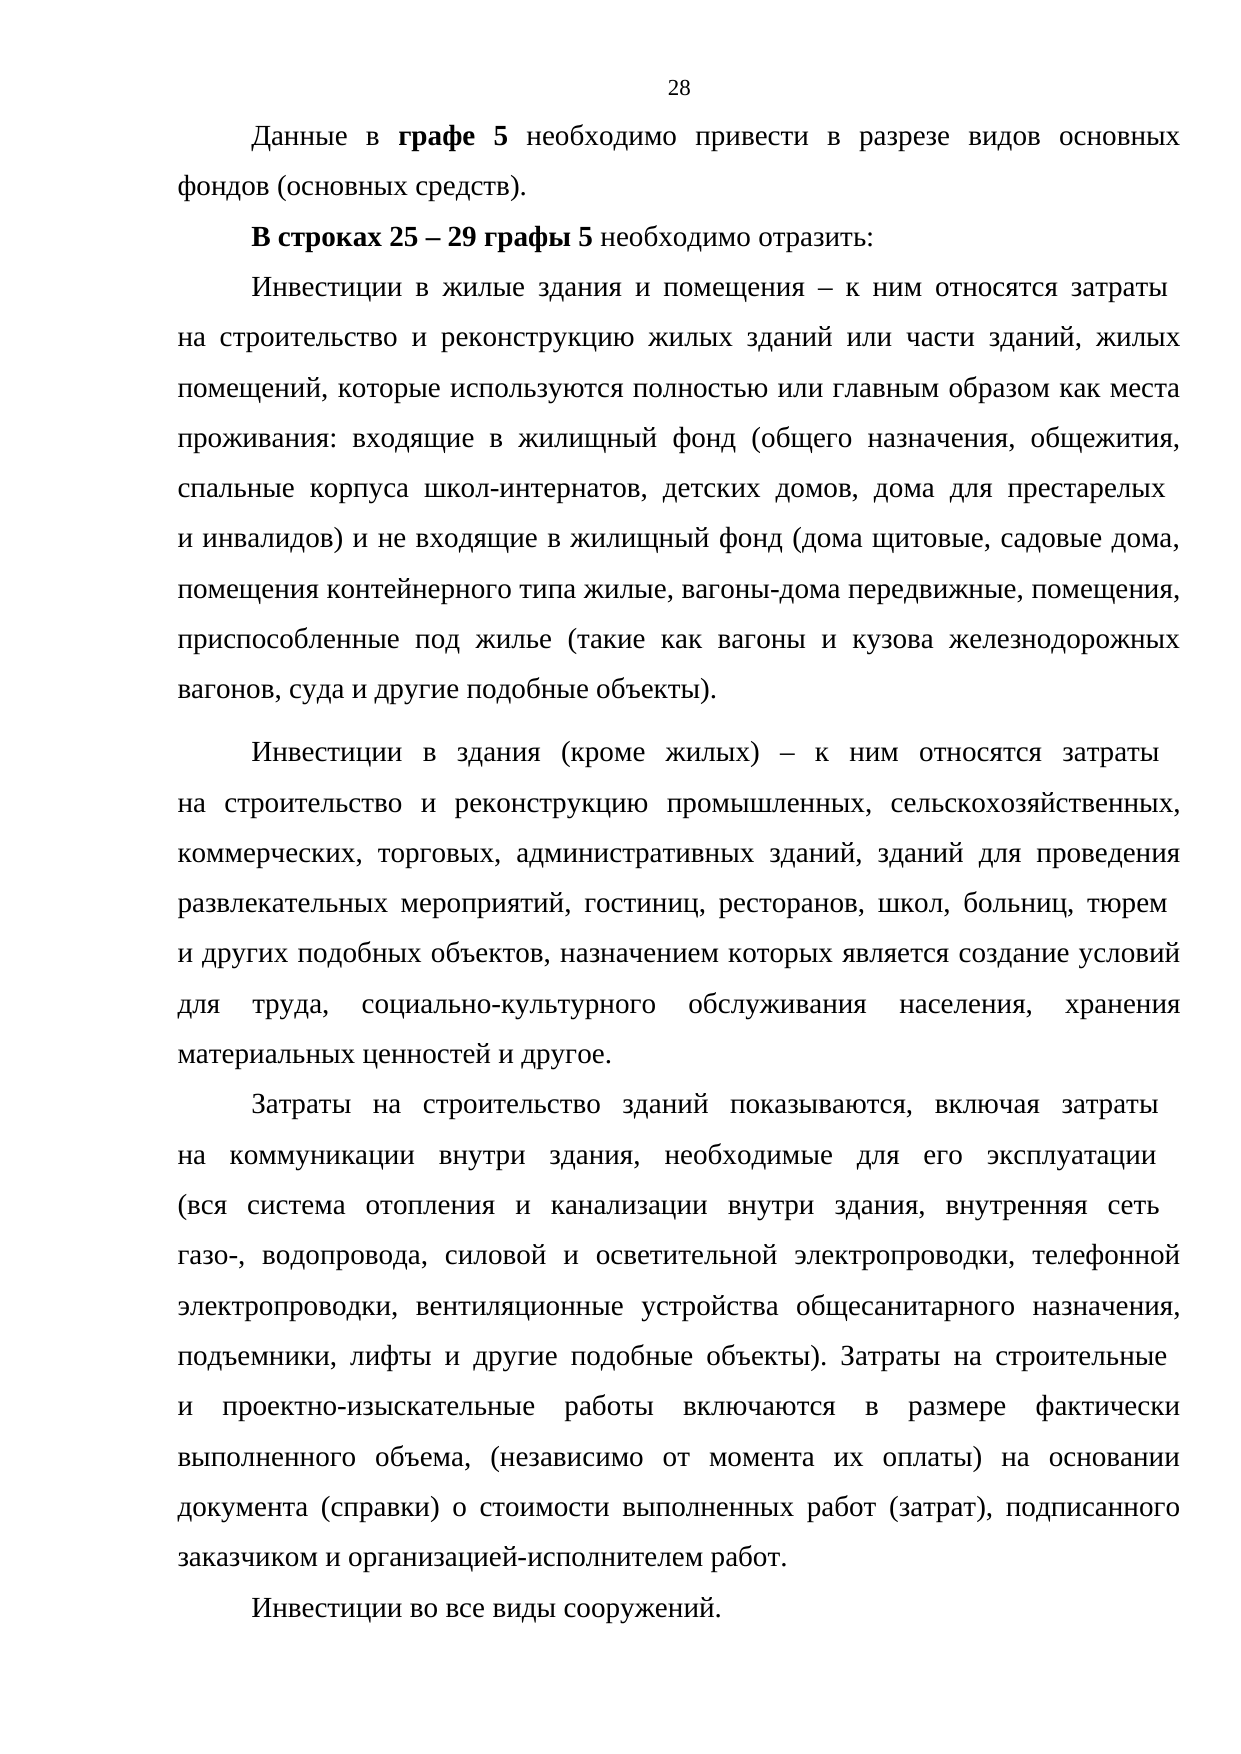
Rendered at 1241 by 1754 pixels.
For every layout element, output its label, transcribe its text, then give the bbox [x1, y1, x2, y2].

list Инвестиции в здания (кроме жилых) – к ним относятся затраты на строительство и реконструкцию промышленных, сельскохозяйственных, коммерческих, торговых, административных зданий, зданий для проведения развлекательных мероприятий, гостиниц, ресторанов, школ, больниц, тюрем и других подобных объектов, назначением которых является создание условий для труда, социально-культурного обслуживания населения, хранения материальных ценностей и другое. [177, 734, 1181, 1070]
list Инвестиции во все виды сооружений. [177, 1590, 1181, 1623]
text Инвестиции в жилые здания и помещения – к ним относятся затраты на строительство и реконструкцию жилых зданий или части зданий, жилых помещений, которые используются полностью или главным образом как места проживания: входящие в жилищный фонд (общего назначения, общежития, спальные корпуса школ-интернатов, детских домов, дома для престарелых и инвалидов) и не входящие в жилищный фонд (дома щитовые, садовые дома, помещения контейнерного типа жилые, вагоны-дома передвижные, помещения, приспособленные под жилье (такие как вагоны и кузова железнодорожных вагонов, суда и другие подобные объекты). [177, 269, 1181, 705]
list Затраты на строительство зданий показываются, включая затраты на коммуникации внутри здания, необходимые для его эксплуатации (вся система отопления и канализации внутри здания, внутренняя сеть газо-, водопровода, силовой и осветительной электропроводки, телефонной электропроводки, вентиляционные устройства общесанитарного назначения, подъемники, лифты и другие подобные объекты). Затраты на строительные и проектно-изыскательные работы включаются в размере фактически выполненного объема, (независимо от момента их оплаты) на основании документа (справки) о стоимости выполненных работ (затрат), подписанного заказчиком и организацией-исполнителем работ. [177, 1087, 1181, 1573]
text Данные в графе 5 необходимо привести в разрезе видов основных фондов (основных средств). [177, 118, 1181, 202]
text В строках 25 – 29 графы 5 необходимо отразить: [177, 219, 1181, 252]
